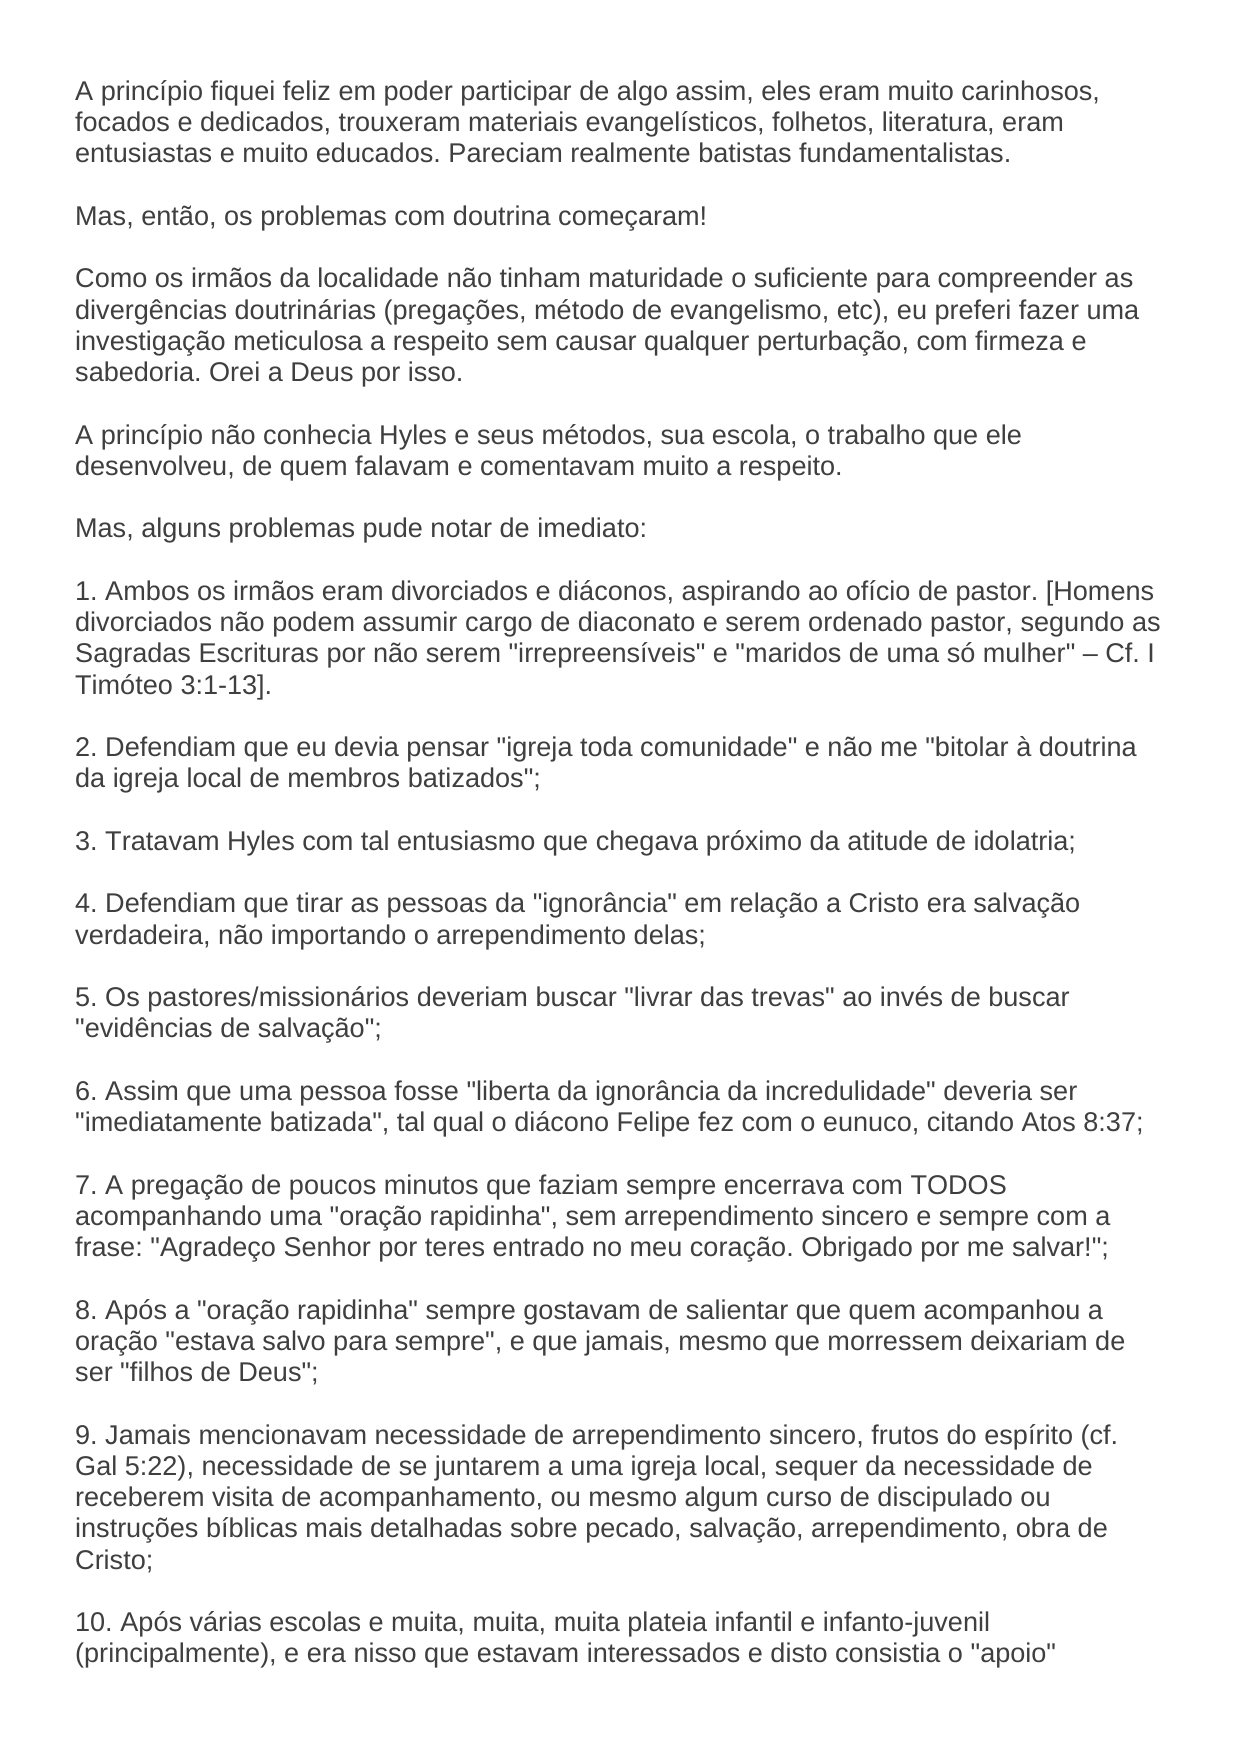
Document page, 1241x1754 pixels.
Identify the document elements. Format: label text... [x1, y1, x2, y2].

text 6. Assim que uma pessoa fosse "liberta da ignorância da incredulidade" deveria ser "imediatamente batizada", tal qual o diácono Felipe fez com o eunuco, citando Atos 8:37; [75, 1075, 1165, 1137]
text A princípio não conhecia Hyles e seus métodos, sua escola, o trabalho que ele desenvolveu, de quem falavam e comentavam muito a respeito. [75, 419, 1165, 481]
text 8. Após a "oração rapidinha" sempre gostavam de salientar que quem acompanhou a oração "estava salvo para sempre", e que jamais, mesmo que morressem deixariam de ser "filhos de Deus"; [75, 1294, 1165, 1387]
text A princípio fiquei feliz em poder participar de algo assim, eles eram muito carinhosos, focados e dedicados, trouxeram materiais evangelísticos, folhetos, literatura, eram entusiastas e muito educados. Pareciam realmente batistas fundamentalistas. [75, 75, 1165, 169]
text 5. Os pastores/missionários deveriam buscar "livrar das trevas" ao invés de buscar "evidências de salvação"; [75, 981, 1165, 1044]
text Mas, então, os problemas com doutrina começaram! [75, 200, 1165, 231]
text 3. Tratavam Hyles com tal entusiasmo que chegava próximo da atitude de idolatria; [75, 825, 1165, 856]
text 1. Ambos os irmãos eram divorciados e diáconos, aspirando ao ofício de pastor. [Homens divorciados não podem assumir cargo de diaconato e serem ordenado pastor, segundo as Sagradas Escrituras por não serem "irrepreensíveis" e "maridos de uma só mulher" – Cf. I Timóteo 3:1-13]. [75, 575, 1165, 700]
text 9. Jamais mencionavam necessidade de arrependimento sincero, frutos do espírito (cf. Gal 5:22), necessidade de se juntarem a uma igreja local, sequer da necessidade de receberem visita de acompanhamento, ou mesmo algum curso de discipulado ou instruções bíblicas mais detalhadas sobre pecado, salvação, arrependimento, obra de Cristo; [75, 1419, 1165, 1575]
text 4. Defendiam que tirar as pessoas da "ignorância" em relação a Cristo era salvação verdadeira, não importando o arrependimento delas; [75, 887, 1165, 950]
text 2. Defendiam que eu devia pensar "igreja toda comunidade" e não me "bitolar à doutrina da igreja local de membros batizados"; [75, 731, 1165, 794]
text Mas, alguns problemas pude notar de imediato: [75, 512, 1165, 544]
text Como os irmãos da localidade não tinham maturidade o suficiente para compreender as divergências doutrinárias (pregações, método de evangelismo, etc), eu preferi fazer uma investigação meticulosa a respeito sem causar qualquer perturbação, com firmeza e sabedoria. Orei a Deus por isso. [75, 262, 1165, 387]
text 7. A pregação de poucos minutos que faziam sempre encerrava com TODOS acompanhando uma "oração rapidinha", sem arrependimento sincero e sempre com a frase: "Agradeço Senhor por teres entrado no meu coração. Obrigado por me salvar!"; [75, 1169, 1165, 1262]
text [75, 1606, 1165, 1669]
